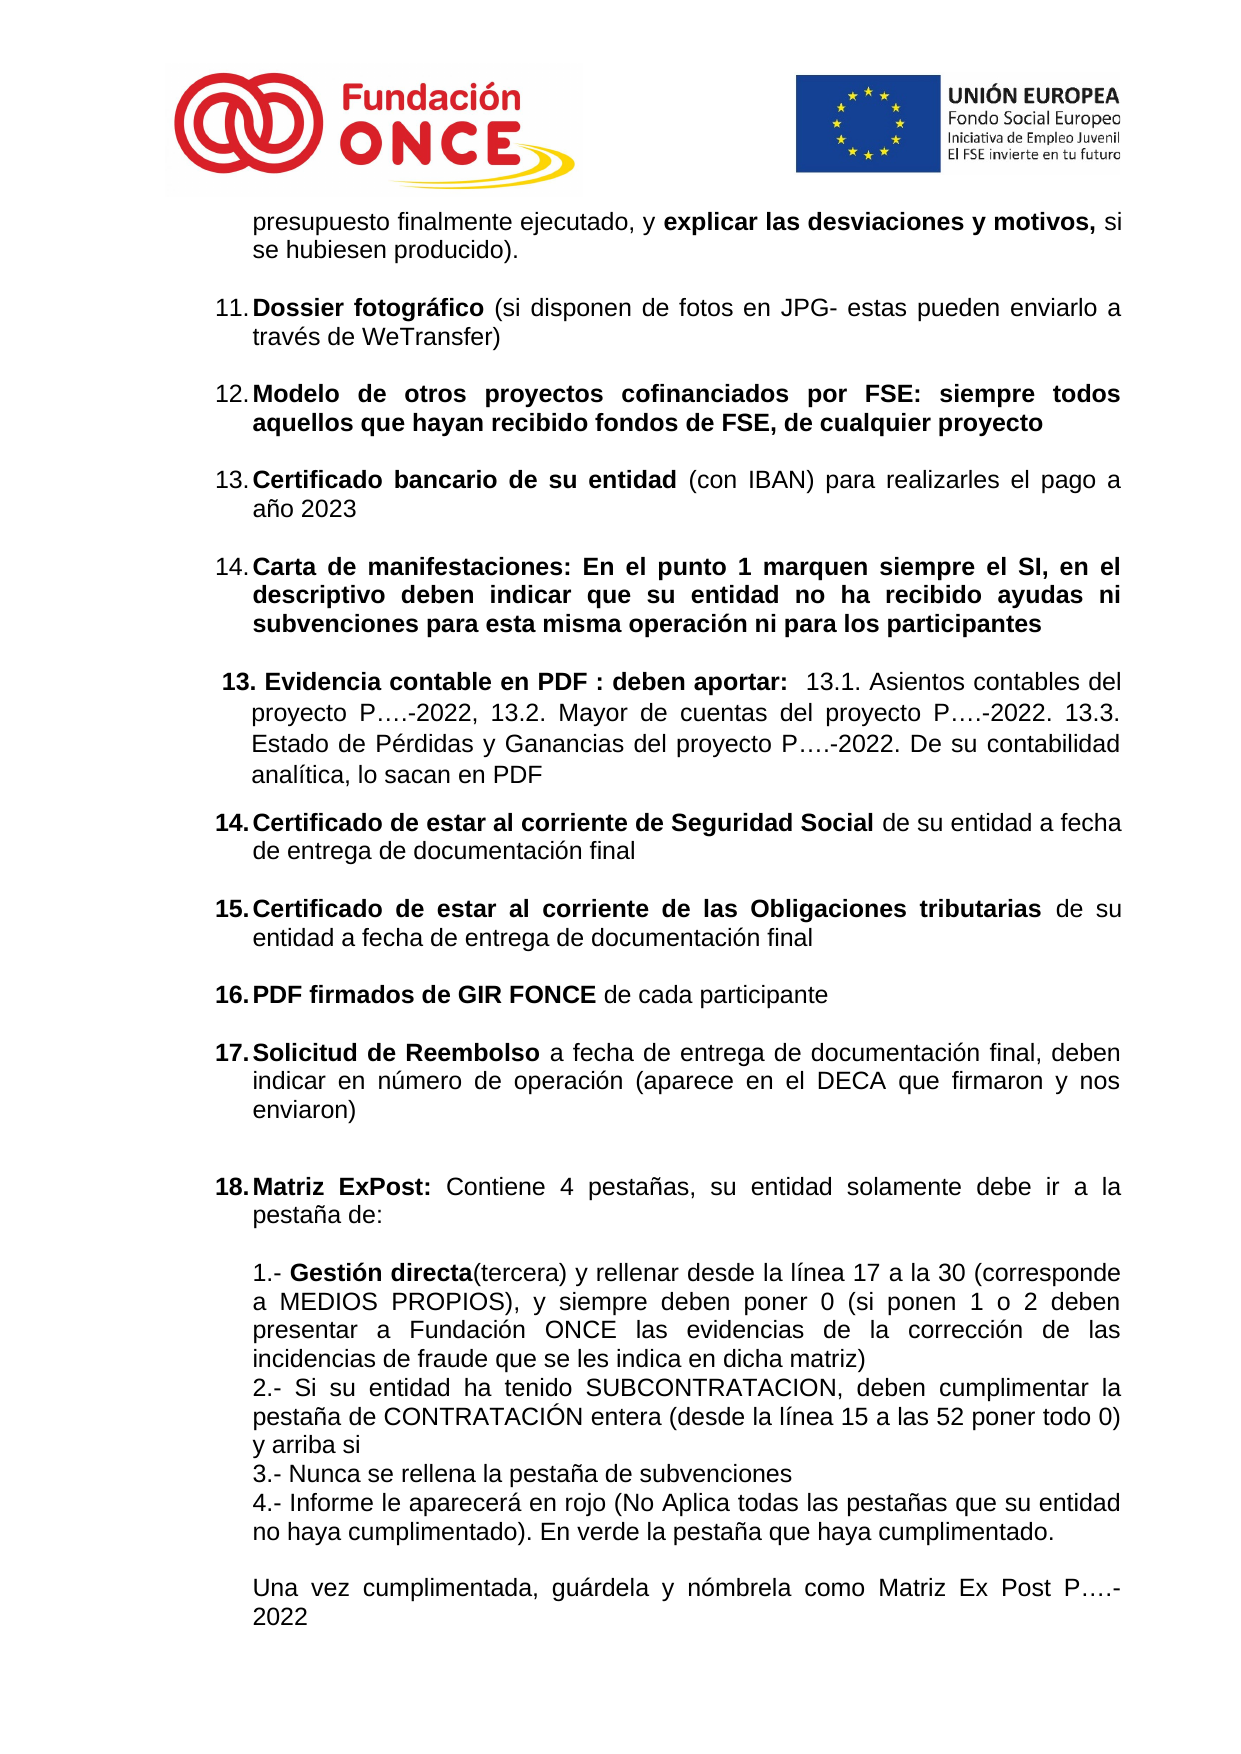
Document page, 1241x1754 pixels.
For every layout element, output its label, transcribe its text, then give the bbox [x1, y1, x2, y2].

list Solicitud de Reembolso a fecha de entrega de documentación final, deben indicar en número de operación (aparece en el DECA que firmaron y nos enviaron) [215, 1038, 1122, 1124]
list 4.- Informe le aparecerá en rojo (No Aplica todas las pestañas que su entidad no haya cumplimentado). En verde la pestaña que haya cumplimentado. [252, 1488, 1122, 1545]
list Una vez cumplimentada, guárdela y nómbrela como Matriz Ex Post P….- 2022 [252, 1573, 1122, 1631]
list PDF firmados de GIR FONCE de cada participante [215, 980, 1122, 1009]
text 13. Evidencia contable en PDF : deben aportar: 13.1. Asientos contables del proyecto P….-2022, 13.2. Mayor de cuentas del proyecto P….-2022. 13.3. Estado de Pérdidas y Ganancias del proyecto P….-2022. De su contabilidad analítica, lo sacan en PDF [222, 667, 1122, 789]
list Carta de manifestaciones: En el punto 1 marquen siempre el SI, en el descriptivo deben indicar que su entidad no ha recibido ayudas ni subvenciones para esta misma operación ni para los participantes [215, 552, 1122, 638]
picture [164, 63, 584, 197]
list Certificado de estar al corriente de Seguridad Social de su entidad a fecha de entrega de documentación final [215, 808, 1122, 865]
list Modelo de otros proyectos cofinanciados por FSE: siempre todos aquellos que hayan recibido fondos de FSE, de cualquier proyecto [215, 379, 1122, 437]
list Certificado de estar al corriente de las Obligaciones tributarias de su entidad a fecha de entrega de documentación final [215, 894, 1122, 951]
list Matriz ExPost: Contiene 4 pestañas, su entidad solamente debe ir a la pestaña de: [215, 1172, 1122, 1229]
list 3.- Nunca se rellena la pestaña de subvenciones [252, 1459, 1122, 1488]
list Certificado bancario de su entidad (con IBAN) para realizarles el pago a año 2023 [215, 466, 1122, 523]
list Dossier fotográfico (si disponen de fotos en JPG- estas pueden enviarlo a través de WeTransfer) [215, 293, 1122, 351]
picture [793, 72, 1121, 175]
list 1.- Gestión directa(tercera) y rellenar desde la línea 17 a la 30 (corresponde a MEDIOS PROPIOS), y siempre deben poner 0 (si ponen 1 o 2 deben presentar a Fundación ONCE las evidencias de la corrección de las incidencias de fraude que se les indica en dicha matriz) [252, 1258, 1122, 1373]
list 2.- Si su entidad ha tenido SUBCONTRATACION, deben cumplimentar la pestaña de CONTRATACIÓN entera (desde la línea 15 a las 52 poner todo 0) y arriba si [252, 1373, 1122, 1459]
